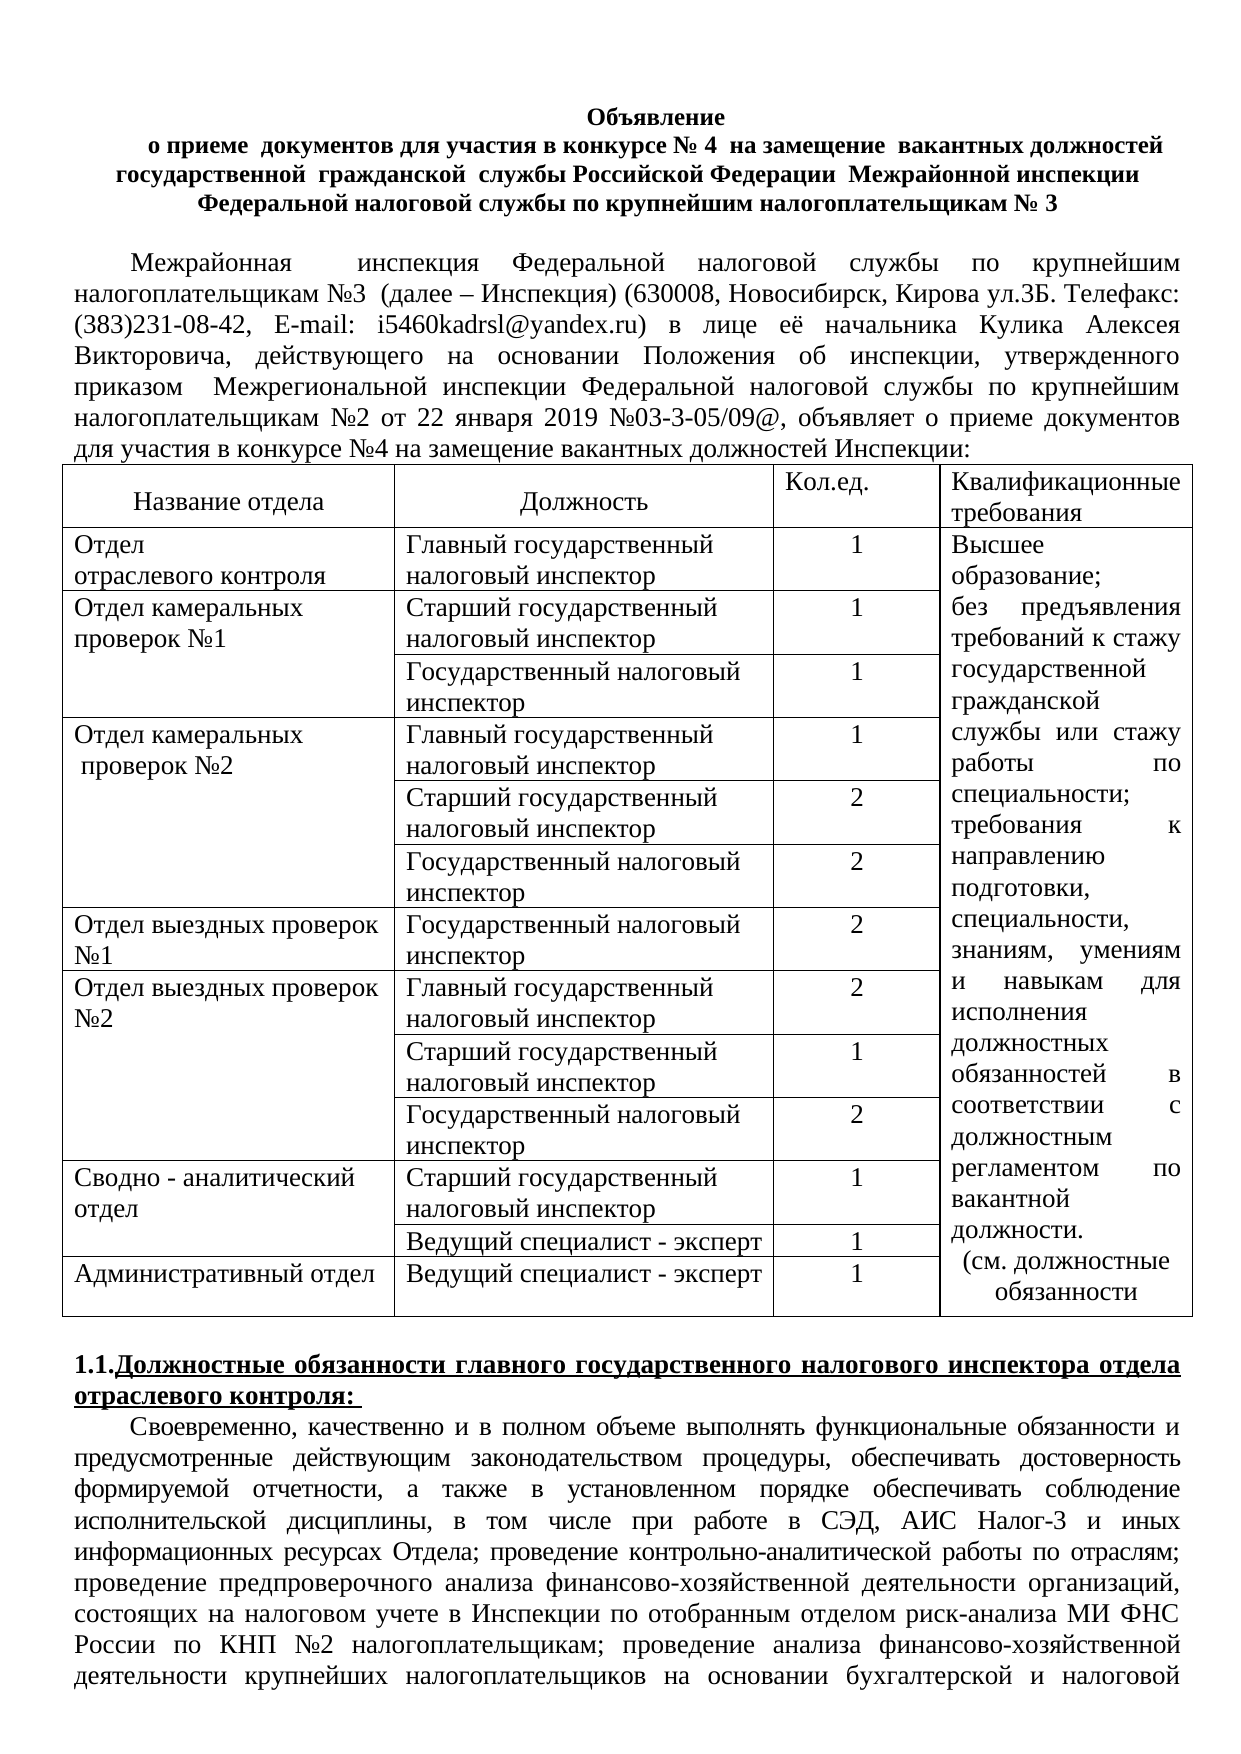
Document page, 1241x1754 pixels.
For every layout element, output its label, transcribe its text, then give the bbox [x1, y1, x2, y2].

table_cell Ведущий специалист - эксперт [395, 1257, 773, 1316]
table_cell 2 [774, 781, 939, 844]
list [74, 1410, 1181, 1691]
table_cell 1 [774, 591, 939, 654]
table_cell Отдел выездных проверок №2 [63, 971, 394, 1160]
table_cell 1 [774, 1225, 939, 1256]
table_cell Отдел выездных проверок №1 [63, 908, 394, 970]
table_cell Старший государственный налоговый инспектор [395, 591, 773, 654]
table_cell 2 [774, 845, 939, 907]
table_cell Старший государственный налоговый инспектор [395, 781, 773, 844]
table_cell 2 [774, 908, 939, 970]
table_cell Административный отдел [63, 1257, 394, 1316]
text Межрайонная инспекция Федеральной налоговой службы по крупнейшим налогоплательщикам №3 (далее – Инспекция) (630008, Новосибирск, Кирова ул.3Б. Телефакс: (383)231-08-42, Е-mail: i5460kadrsl@yandex.ru) в лице её начальника Кулика Алексея Викторовича, действующего на основании Положения об инспекции, утвержденного приказом Межрегиональной инспекции Федеральной налоговой службы по крупнейшим налогоплательщикам №2 от 22 января 2019 №03-3-05/09@, объявляет о приеме документов для участия в конкурсе №4 на замещение вакантных должностей Инспекции: [74, 246, 1181, 464]
table_cell 1 [774, 1257, 939, 1316]
table_cell Главный государственный налоговый инспектор [395, 971, 773, 1034]
table_cell Государственный налоговый инспектор [395, 908, 773, 970]
table_cell Главный государственный налоговый инспектор [395, 718, 773, 780]
text Объявление [74, 102, 1181, 131]
table_cell Высшее образование; без предъявления требований к стажу государственной гражданской службы или стажу работы по специальности; требования к направлению подготовки, специальности, знаниям, умениям и навыкам для исполнения должностных обязанностей в соответствии с должностным регламентом по вакантной должности. (см. должностные обязанности [941, 528, 1192, 1316]
table_cell Сводно - аналитический отдел [63, 1161, 394, 1256]
table_header Квалификационные требования [941, 465, 1192, 527]
table_cell 2 [774, 971, 939, 1034]
table_cell Главный государственный налоговый инспектор [395, 528, 773, 590]
table_cell Старший государственный налоговый инспектор [395, 1035, 773, 1097]
table_cell Отдел отраслевого контроля [63, 528, 394, 590]
text о приеме документов для участия в конкурсе № 4 на замещение вакантных должностей государственной гражданской службы Российской Федерации Межрайонной инспекции Федеральной налоговой службы по крупнейшим налогоплательщикам № 3 [74, 131, 1181, 217]
list 1.1.Должностные обязанности главного государственного налогового инспектора отдела отраслевого контроля: [74, 1348, 1181, 1410]
table_cell Государственный налоговый инспектор [395, 845, 773, 907]
table_cell 1 [774, 718, 939, 780]
table_cell 1 [774, 1035, 939, 1097]
table_cell Ведущий специалист - эксперт [395, 1225, 773, 1256]
table_cell Государственный налоговый инспектор [395, 1098, 773, 1160]
table_header Кол.ед. [774, 465, 939, 527]
table_header Название отдела [63, 465, 394, 527]
table_header Должность [395, 465, 773, 527]
table_cell Государственный налоговый инспектор [395, 655, 773, 717]
table_cell Отдел камеральных проверок №1 [63, 591, 394, 717]
table_cell 1 [774, 1161, 939, 1224]
table_cell Отдел камеральных проверок №2 [63, 718, 394, 907]
table_cell Старший государственный налоговый инспектор [395, 1161, 773, 1224]
table_cell 1 [774, 655, 939, 717]
table_cell 1 [774, 528, 939, 590]
table_cell 2 [774, 1098, 939, 1160]
